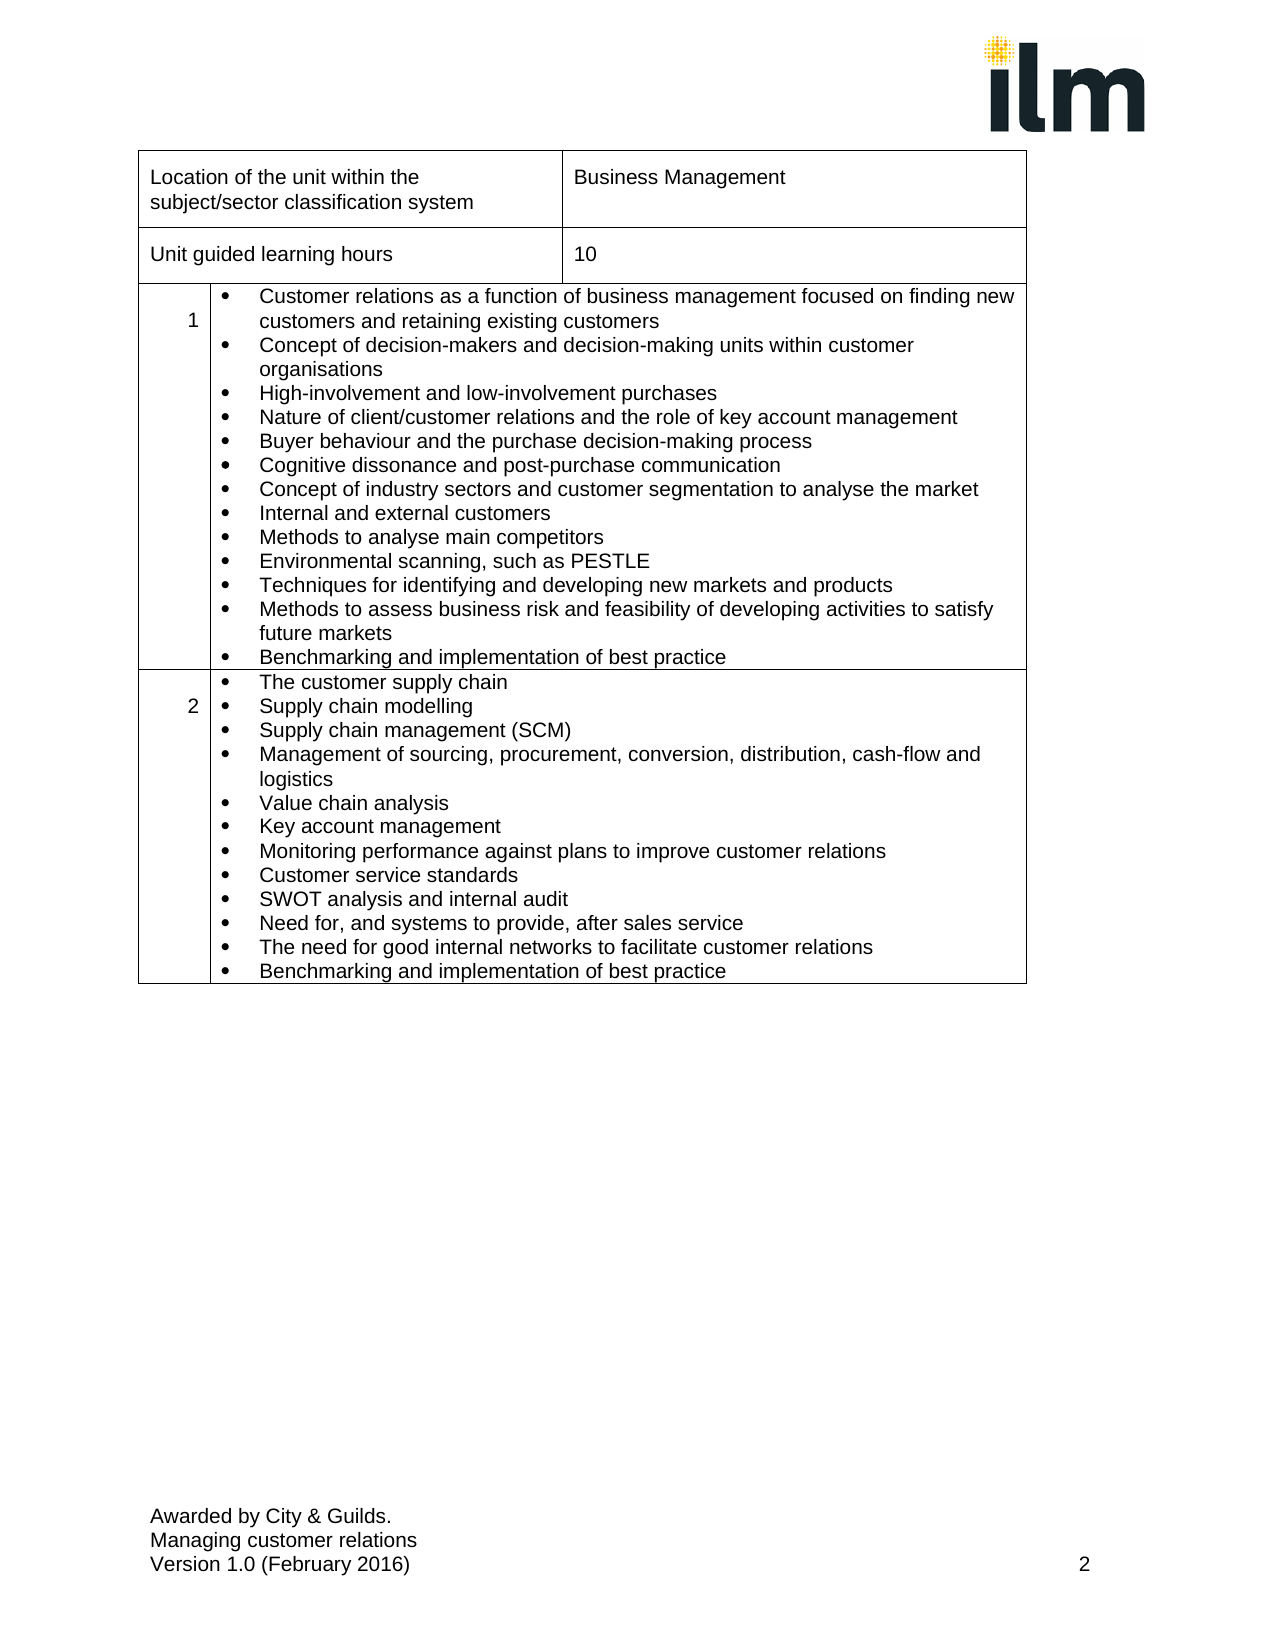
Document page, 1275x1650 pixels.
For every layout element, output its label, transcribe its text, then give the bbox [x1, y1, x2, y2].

table_cell Location of the unit within the subject/sector classification system [139, 151, 562, 227]
table_cell 2 [139, 670, 210, 983]
table_cell 1 [139, 284, 210, 669]
table_cell 10 [563, 228, 1026, 283]
picture [984, 36, 1145, 132]
table_cell Unit guided learning hours [139, 228, 562, 283]
table_cell The customer supply chain Supply chain modelling Supply chain management (SCM) Management of sourcing, procurement, conversion, distribution, cash-flow and logistics Value chain analysis Key account management Monitoring performance against plans to improve customer relations Customer service standards SWOT analysis and internal audit Need for, and systems to provide, after sales service The need for good internal networks to facilitate customer relations Benchmarking and implementation of best practice [211, 670, 1026, 983]
table_cell Business Management [563, 151, 1026, 227]
table_cell Customer relations as a function of business management focused on finding new customers and retaining existing customers Concept of decision-makers and decision-making units within customer organisations High-involvement and low-involvement purchases Nature of client/customer relations and the role of key account management Buyer behaviour and the purchase decision-making process Cognitive dissonance and post-purchase communication Concept of industry sectors and customer segmentation to analyse the market Internal and external customers Methods to analyse main competitors Environmental scanning, such as PESTLE Techniques for identifying and developing new markets and products Methods to assess business risk and feasibility of developing activities to satisfy future markets Benchmarking and implementation of best practice [211, 284, 1026, 669]
